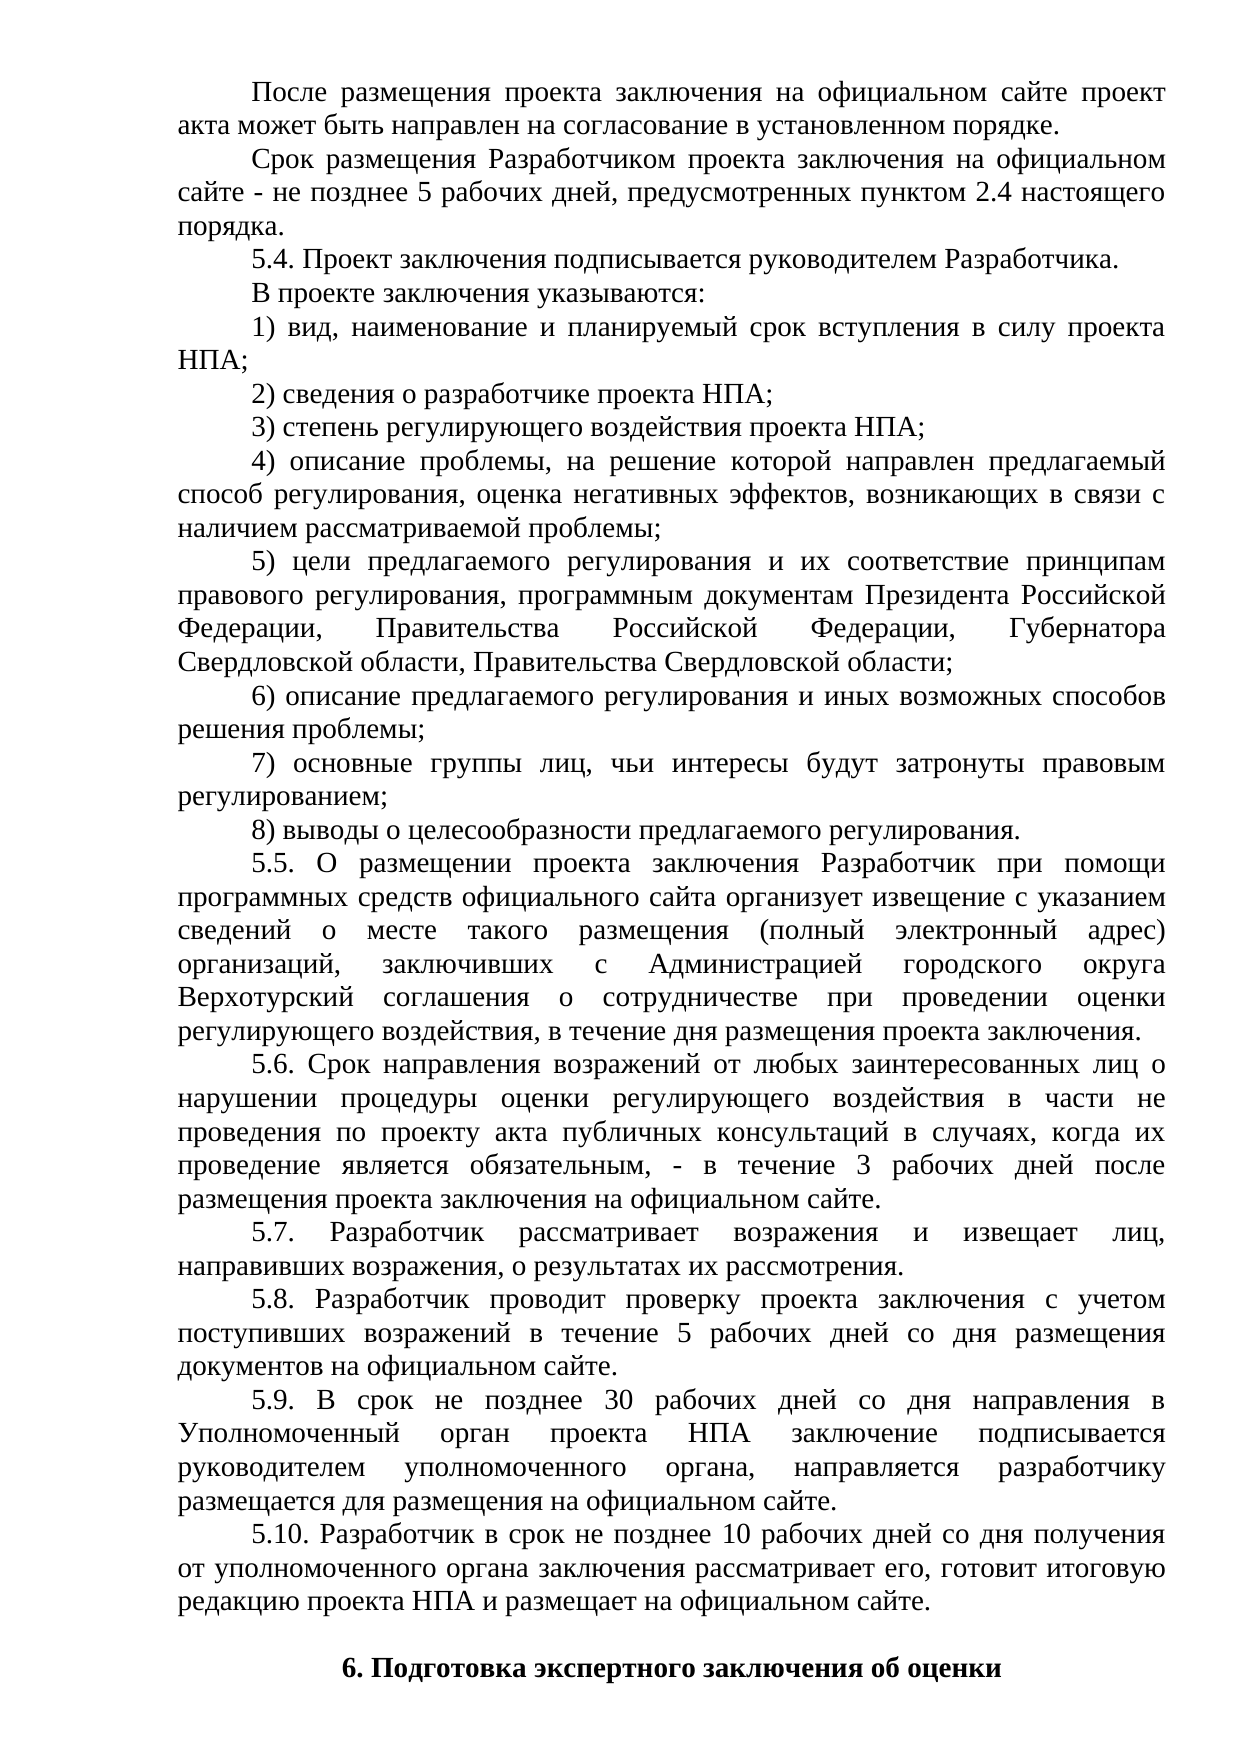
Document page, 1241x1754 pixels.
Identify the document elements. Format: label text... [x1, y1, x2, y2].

text 5.10. Разработчик в срок не позднее 10 рабочих дней со дня получения от уполномоченного органа заключения рассматривает его, готовит итоговую редакцию проекта НПА и размещает на официальном сайте. [177, 1516, 1167, 1617]
text 3) степень регулирующего воздействия проекта НПА; [177, 409, 1167, 443]
text В проекте заключения указываются: [177, 275, 1167, 309]
text 5.7. Разработчик рассматривает возражения и извещает лиц, направивших возражения, о результатах их рассмотрения. [177, 1214, 1167, 1281]
text После размещения проекта заключения на официальном сайте проект акта может быть направлен на согласование в установленном порядке. [177, 74, 1167, 141]
text 2) сведения о разработчике проекта НПА; [177, 376, 1167, 409]
text 5.9. В срок не позднее 30 рабочих дней со дня направления в Уполномоченный орган проекта НПА заключение подписывается руководителем уполномоченного органа, направляется разработчику размещается для размещения на официальном сайте. [177, 1382, 1167, 1516]
text 7) основные группы лиц, чьи интересы будут затронуты правовым регулированием; [177, 745, 1167, 812]
text 5.8. Разработчик проводит проверку проекта заключения с учетом поступивших возражений в течение 5 рабочих дней со дня размещения документов на официальном сайте. [177, 1281, 1167, 1382]
text 5.6. Срок направления возражений от любых заинтересованных лиц о нарушении процедуры оценки регулирующего воздействия в части не проведения по проекту акта публичных консультаций в случаях, когда их проведение является обязательным, - в течение 3 рабочих дней после размещения проекта заключения на официальном сайте. [177, 1047, 1167, 1214]
text 5) цели предлагаемого регулирования и их соответствие принципам правового регулирования, программным документам Президента Российской Федерации, Правительства Российской Федерации, Губернатора Свердловской области, Правительства Свердловской области; [177, 543, 1167, 678]
text 8) выводы о целесообразности предлагаемого регулирования. [177, 812, 1167, 845]
text 5.4. Проект заключения подписывается руководителем Разработчика. [177, 242, 1167, 275]
text Срок размещения Разработчиком проекта заключения на официальном сайте - не позднее 5 рабочих дней, предусмотренных пунктом 2.4 настоящего порядка. [177, 141, 1167, 242]
text 6) описание предлагаемого регулирования и иных возможных способов решения проблемы; [177, 678, 1167, 745]
text 6. Подготовка экспертного заключения об оценки [177, 1650, 1167, 1684]
text 1) вид, наименование и планируемый срок вступления в силу проекта НПА; [177, 309, 1167, 376]
text 5.5. О размещении проекта заключения Разработчик при помощи программных средств официального сайта организует извещение с указанием сведений о месте такого размещения (полный электронный адрес) организаций, заключивших с Администрацией городского округа Верхотурский соглашения о сотрудничестве при проведении оценки регулирующего воздействия, в течение дня размещения проекта заключения. [177, 845, 1167, 1047]
text 4) описание проблемы, на решение которой направлен предлагаемый способ регулирования, оценка негативных эффектов, возникающих в связи с наличием рассматриваемой проблемы; [177, 443, 1167, 543]
